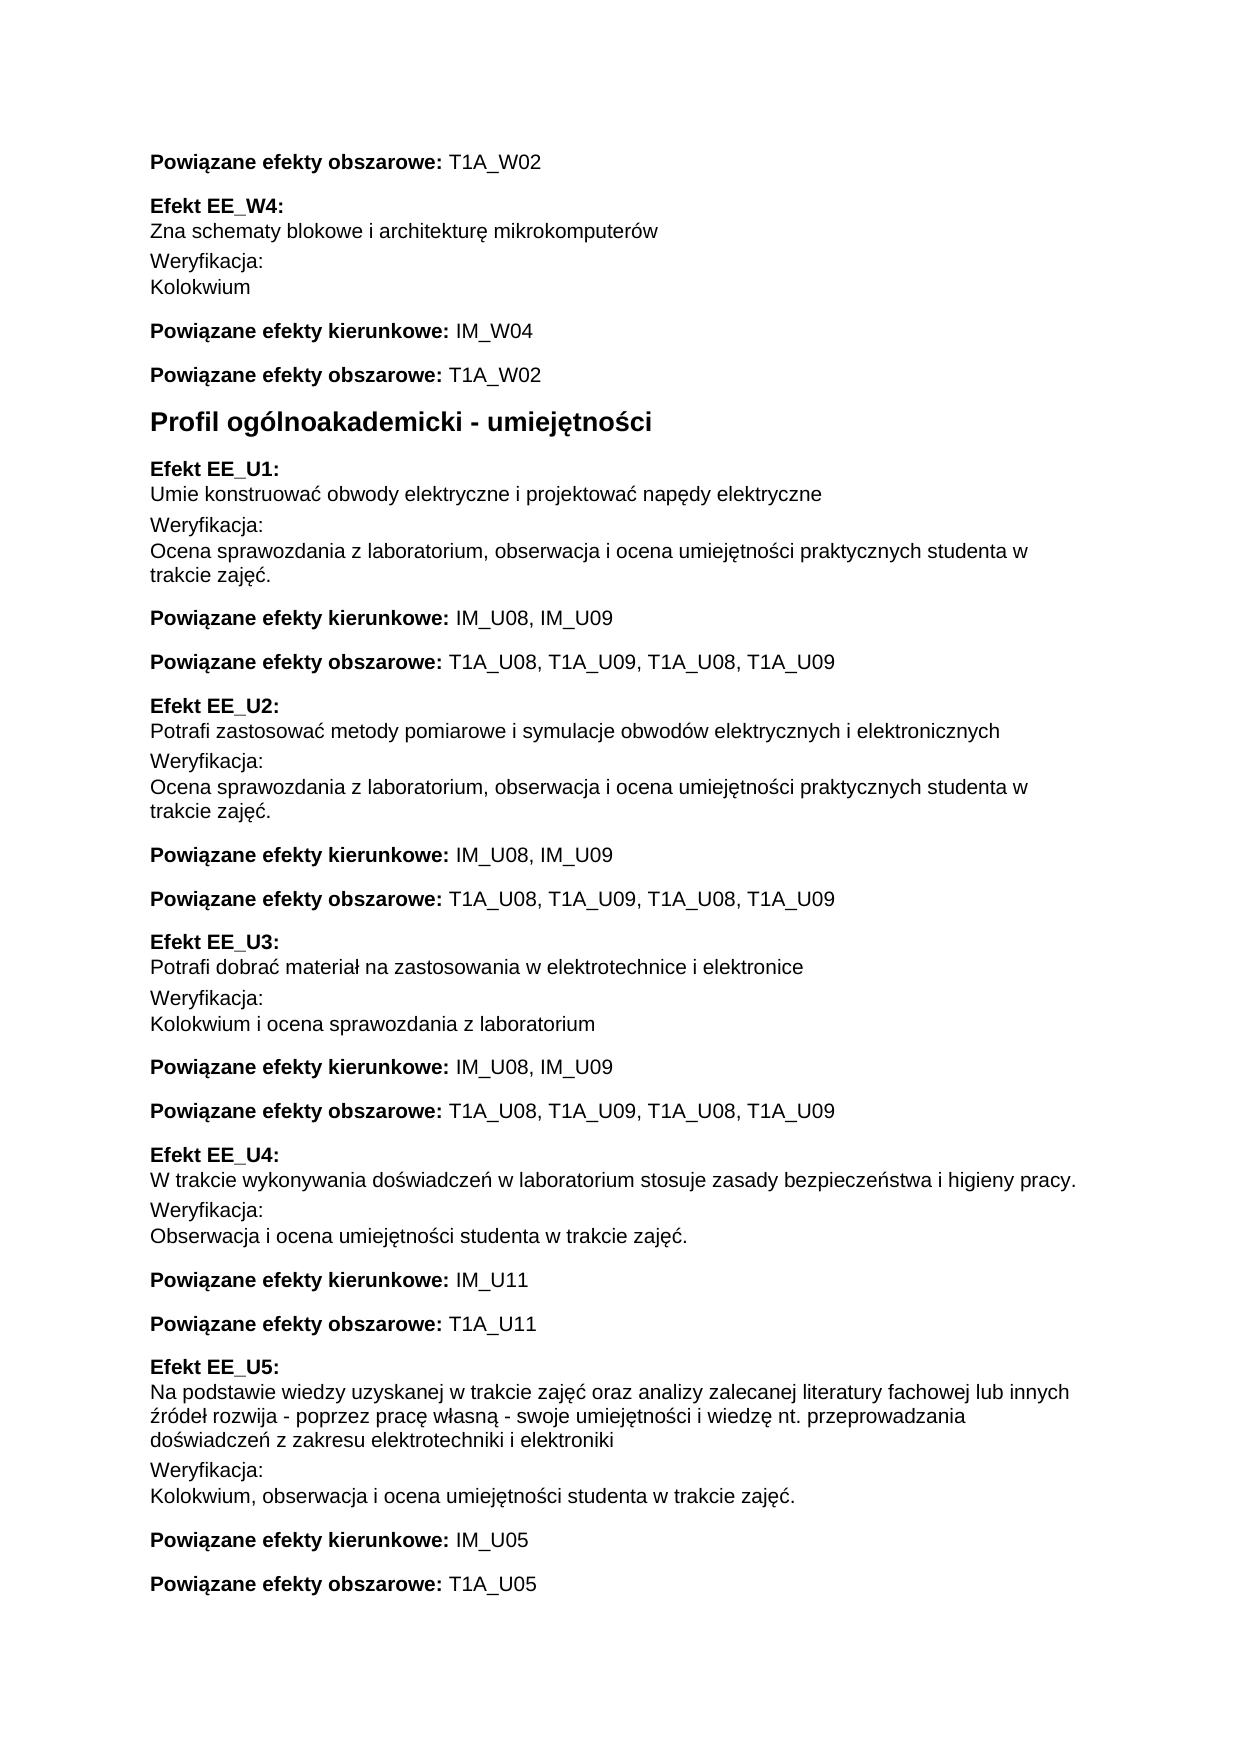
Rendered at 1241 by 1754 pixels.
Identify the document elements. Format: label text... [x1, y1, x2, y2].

text Powiązane efekty kierunkowe: IM_U11 [150, 1268, 1090, 1292]
text Umie konstruować obwody elektryczne i projektować napędy elektryczne [150, 482, 1090, 506]
text Ocena sprawozdania z laboratorium, obserwacja i ocena umiejętności praktycznych studenta w trakcie zajęć. [150, 538, 1090, 586]
text Powiązane efekty kierunkowe: IM_U08, IM_U09 [150, 843, 1090, 867]
subtitle Profil ogólnoakademicki - umiejętności [150, 406, 1090, 437]
text Powiązane efekty kierunkowe: IM_U08, IM_U09 [150, 606, 1090, 630]
text Powiązane efekty kierunkowe: IM_U05 [150, 1528, 1090, 1552]
text Obserwacja i ocena umiejętności studenta w trakcie zajęć. [150, 1224, 1090, 1248]
text Powiązane efekty obszarowe: T1A_U11 [150, 1311, 1090, 1335]
text Powiązane efekty obszarowe: T1A_U08, T1A_U09, T1A_U08, T1A_U09 [150, 650, 1090, 674]
text Powiązane efekty obszarowe: T1A_U08, T1A_U09, T1A_U08, T1A_U09 [150, 1099, 1090, 1123]
text Kolokwium [150, 275, 1090, 299]
text Kolokwium, obserwacja i ocena umiejętności studenta w trakcie zajęć. [150, 1484, 1090, 1508]
text Efekt EE_U5: [150, 1355, 1090, 1379]
text Weryfikacja: [150, 1458, 1090, 1482]
text Powiązane efekty kierunkowe: IM_W04 [150, 319, 1090, 343]
text Weryfikacja: [150, 249, 1090, 273]
text Powiązane efekty kierunkowe: IM_U08, IM_U09 [150, 1055, 1090, 1079]
text Efekt EE_W4: [150, 194, 1090, 218]
text Na podstawie wiedzy uzyskanej w trakcie zajęć oraz analizy zalecanej literatury fachowej lub innych źródeł rozwija - poprzez pracę własną - swoje umiejętności i wiedzę nt. przeprowadzania doświadczeń z zakresu elektrotechniki i elektroniki [150, 1380, 1090, 1452]
text Powiązane efekty obszarowe: T1A_W02 [150, 362, 1090, 386]
text Weryfikacja: [150, 512, 1090, 536]
text Efekt EE_U2: [150, 694, 1090, 718]
text Potrafi dobrać materiał na zastosowania w elektrotechnice i elektronice [150, 955, 1090, 979]
text Powiązane efekty obszarowe: T1A_U05 [150, 1572, 1090, 1596]
text Efekt EE_U4: [150, 1143, 1090, 1167]
text W trakcie wykonywania doświadczeń w laboratorium stosuje zasady bezpieczeństwa i higieny pracy. [150, 1168, 1090, 1192]
text Efekt EE_U3: [150, 930, 1090, 954]
text Powiązane efekty obszarowe: T1A_U08, T1A_U09, T1A_U08, T1A_U09 [150, 886, 1090, 910]
text Efekt EE_U1: [150, 457, 1090, 481]
text Kolokwium i ocena sprawozdania z laboratorium [150, 1011, 1090, 1035]
text Powiązane efekty obszarowe: T1A_W02 [150, 150, 1090, 174]
text Weryfikacja: [150, 749, 1090, 773]
text Potrafi zastosować metody pomiarowe i symulacje obwodów elektrycznych i elektronicznych [150, 719, 1090, 743]
text Weryfikacja: [150, 985, 1090, 1009]
text Ocena sprawozdania z laboratorium, obserwacja i ocena umiejętności praktycznych studenta w trakcie zajęć. [150, 775, 1090, 823]
text Zna schematy blokowe i architekturę mikrokomputerów [150, 219, 1090, 243]
text Weryfikacja: [150, 1198, 1090, 1222]
